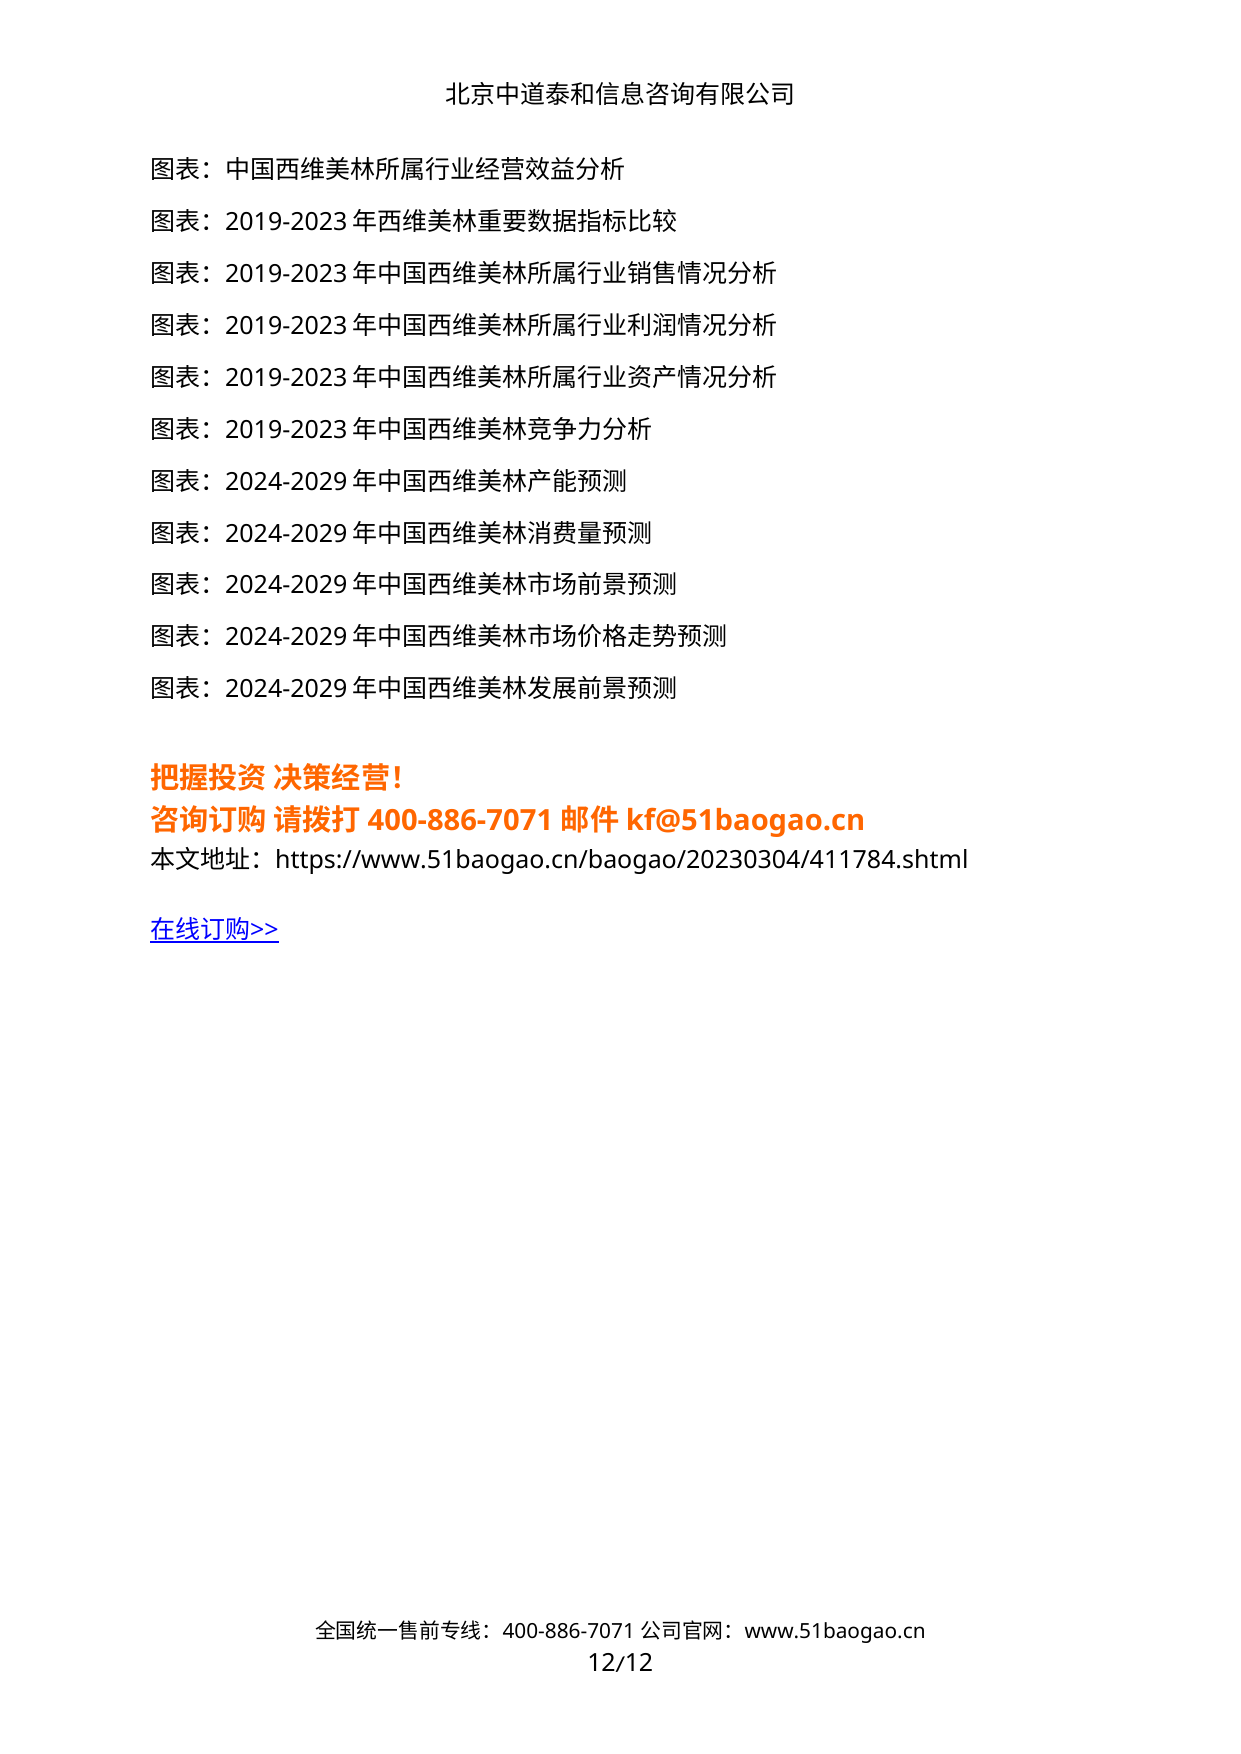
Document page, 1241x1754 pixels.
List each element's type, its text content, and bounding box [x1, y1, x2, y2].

text 图表：2019-2023年中国西维美林所属行业资产情况分析 [150, 357, 1090, 394]
text 图表：2019-2023年中国西维美林所属行业销售情况分析 [150, 254, 1090, 290]
text 图表：中国西维美林所属行业经营效益分析 [150, 150, 1090, 186]
text 图表：2024-2029年中国西维美林发展前景预测 [150, 669, 1090, 705]
text 图表：2019-2023年西维美林重要数据指标比较 [150, 202, 1090, 238]
text 图表：2019-2023年中国西维美林竞争力分析 [150, 409, 1090, 446]
text 图表：2024-2029年中国西维美林消费量预测 [150, 513, 1090, 549]
text 在线订购>> [150, 876, 1090, 946]
text 图表：2019-2023年中国西维美林所属行业利润情况分析 [150, 306, 1090, 342]
text 图表：2024-2029年中国西维美林产能预测 [150, 461, 1090, 497]
text 图表：2024-2029年中国西维美林市场前景预测 [150, 565, 1090, 601]
text 把握投资 决策经营！咨询订购 请拨打 400-886-7071 邮件 kf@51baogao.cn本文地址：https://www.51baogao.cn/baogao/20230304/411784.shtml [150, 721, 1090, 876]
text 图表：2024-2029年中国西维美林市场价格走势预测 [150, 617, 1090, 653]
